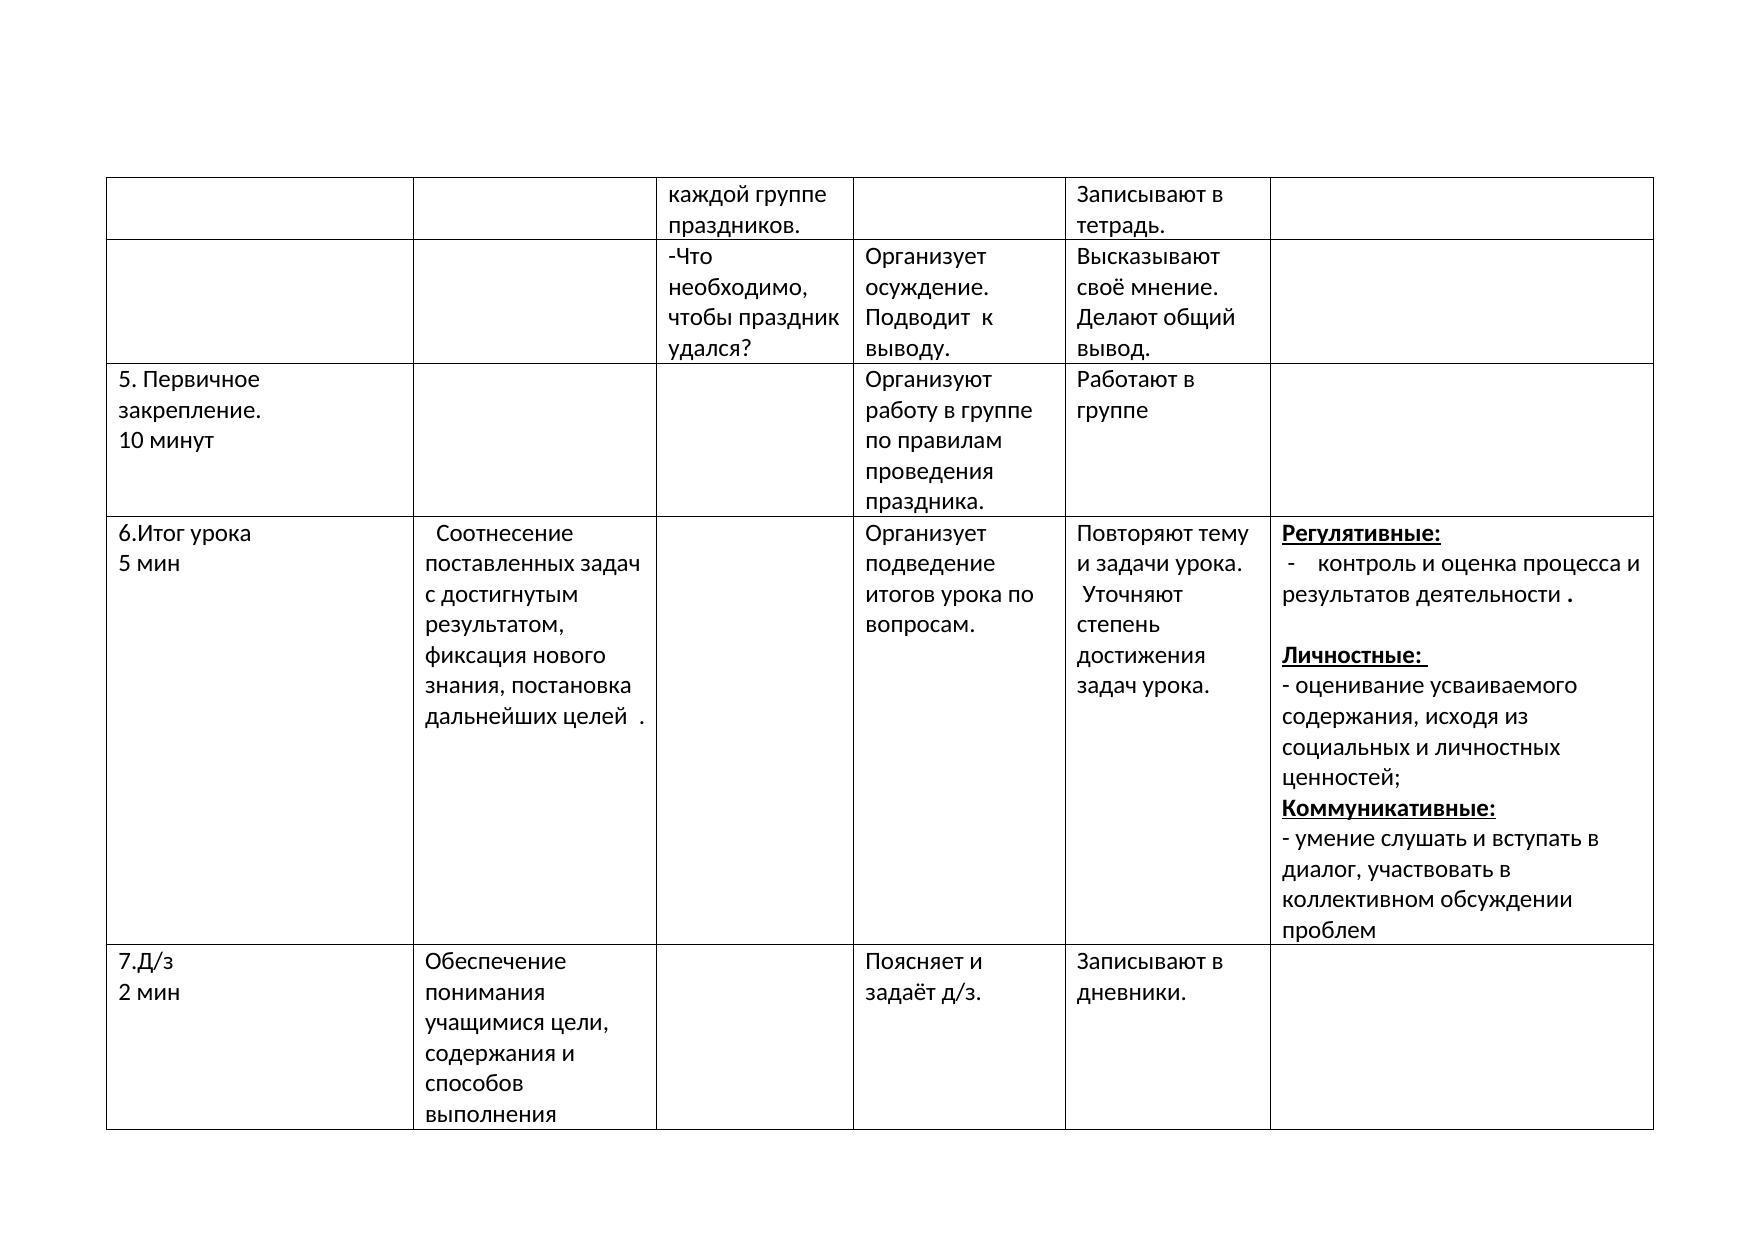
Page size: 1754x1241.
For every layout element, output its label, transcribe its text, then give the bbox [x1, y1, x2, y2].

table_cell Высказывают своё мнение. Делают общий вывод. [1066, 240, 1270, 362]
table_cell Организует осуждение. Подводит к выводу. [854, 240, 1065, 362]
table_cell -Что необходимо, чтобы праздник удался? [657, 240, 853, 362]
table_cell [657, 364, 853, 516]
table_cell [414, 364, 656, 516]
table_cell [1066, 178, 1270, 239]
table_cell Работают в группе [1066, 364, 1270, 516]
table_cell [414, 178, 656, 239]
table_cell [1066, 945, 1270, 1128]
table_cell Регулятивные: - контроль и оценка процесса и результатов деятельности . Личностные: - оценивание усваиваемого содержания, исходя из социальных и личностных ценностей; Коммуникативные: - умение слушать и вступать в диалог, участвовать в коллективном обсуждении проблем [1271, 517, 1653, 944]
table_cell [107, 240, 413, 362]
table_cell [1271, 945, 1653, 1128]
table_cell [107, 178, 413, 239]
table_cell 5. Первичное закрепление. 10 минут [107, 364, 413, 516]
table_cell [1271, 364, 1653, 516]
table_cell [414, 240, 656, 362]
table_cell [854, 178, 1065, 239]
table_cell Организует подведение итогов урока по вопросам. [854, 517, 1065, 944]
table_cell Повторяют тему и задачи урока. Уточняют степень достижения задач урока. [1066, 517, 1270, 944]
table_cell 6.Итог урока 5 мин [107, 517, 413, 944]
table_cell [1271, 240, 1653, 362]
table_cell Соотнесение поставленных задач с достигнутым результатом, фиксация нового знания, постановка дальнейших целей . [414, 517, 656, 944]
table_cell Организуют работу в группе по правилам проведения праздника. [854, 364, 1065, 516]
table_cell [1271, 178, 1653, 239]
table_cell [657, 178, 853, 239]
table_cell 7.Д/з 2 мин [107, 945, 413, 1128]
table_cell [657, 517, 853, 944]
table_cell [657, 945, 853, 1128]
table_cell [414, 945, 656, 1128]
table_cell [854, 945, 1065, 1128]
